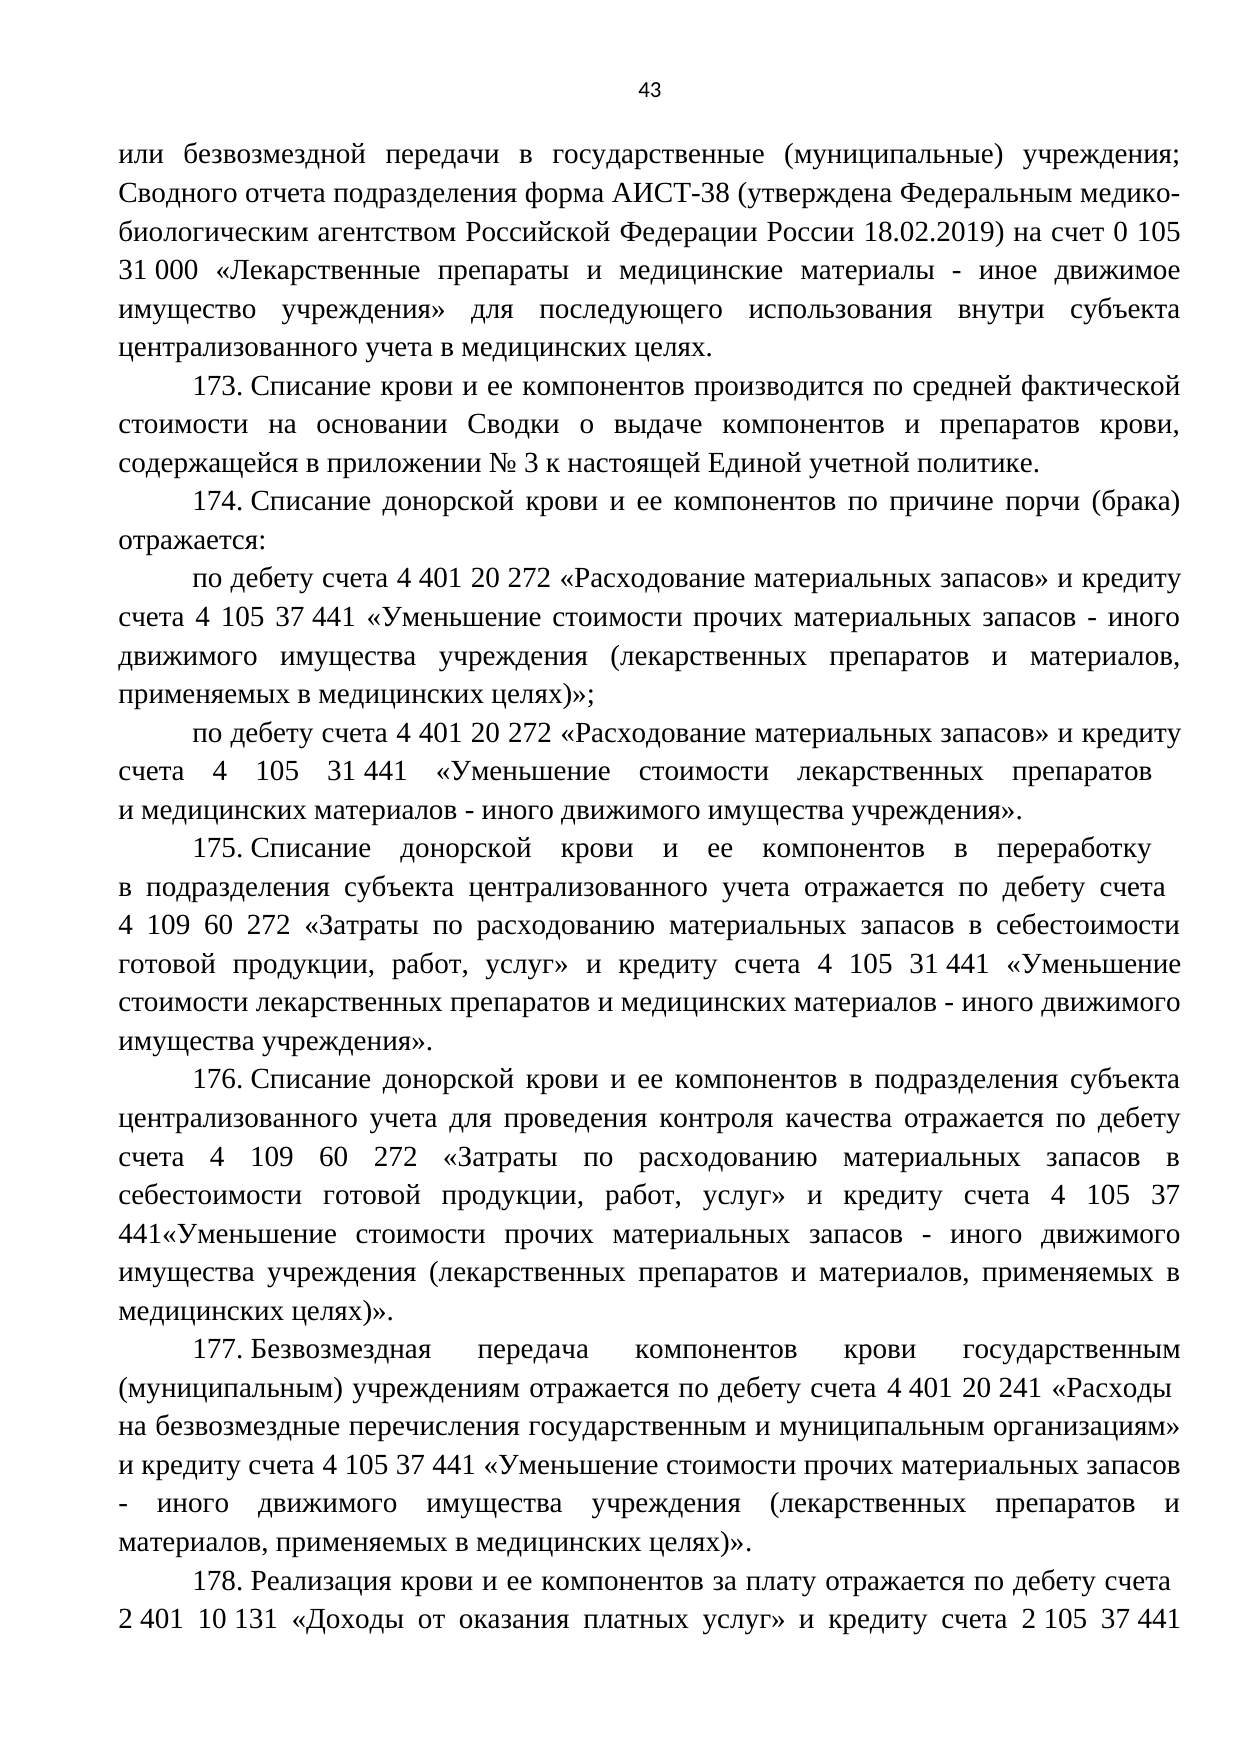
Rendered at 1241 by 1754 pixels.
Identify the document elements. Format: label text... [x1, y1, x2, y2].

text по дебету счета 4 401 20 272 «Расходование материальных запасов» и кредиту счета 4 105 37 441 «Уменьшение стоимости прочих материальных запасов - иного движимого имущества учреждения (лекарственных препаратов и материалов, применяемых в медицинских целях)»; [118, 561, 1181, 710]
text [118, 137, 1181, 363]
list 176. Списание донорской крови и ее компонентов в подразделения субъекта централизованного учета для проведения контроля качества отражается по дебету счета 4 109 60 272 «Затраты по расходованию материальных запасов в себестоимости готовой продукции, работ, услуг» и кредиту счета 4 105 37 441«Уменьшение стоимости прочих материальных запасов - иного движимого имущества учреждения (лекарственных препаратов и материалов, применяемых в медицинских целях)». [118, 1062, 1181, 1326]
text 174. Списание донорской крови и ее компонентов по причине порчи (брака) отражается: [118, 483, 1181, 556]
text по дебету счета 4 401 20 272 «Расходование материальных запасов» и кредиту счета 4 105 31 441 «Уменьшение стоимости лекарственных препаратов и медицинских материалов - иного движимого имущества учреждения». [118, 715, 1181, 825]
list 175. Списание донорской крови и ее компонентов в переработку в подразделения субъекта централизованного учета отражается по дебету счета 4 109 60 272 «Затраты по расходованию материальных запасов в себестоимости готовой продукции, работ, услуг» и кредиту счета 4 105 31 441 «Уменьшение стоимости лекарственных препаратов и медицинских материалов - иного движимого имущества учреждения». [118, 830, 1181, 1057]
text 177. Безвозмездная передача компонентов крови государственным (муниципальным) учреждениям отражается по дебету счета 4 401 20 241 «Расходы на безвозмездные перечисления государственным и муниципальным организациям» и кредиту счета 4 105 37 441 «Уменьшение стоимости прочих материальных запасов - иного движимого имущества учреждения (лекарственных препаратов и материалов, применяемых в медицинских целях)». [118, 1331, 1181, 1558]
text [118, 1563, 1181, 1635]
text 173. Списание крови и ее компонентов производится по средней фактической стоимости на основании Сводки о выдаче компонентов и препаратов крови, содержащейся в приложении № 3 к настоящей Единой учетной политике. [118, 368, 1181, 478]
